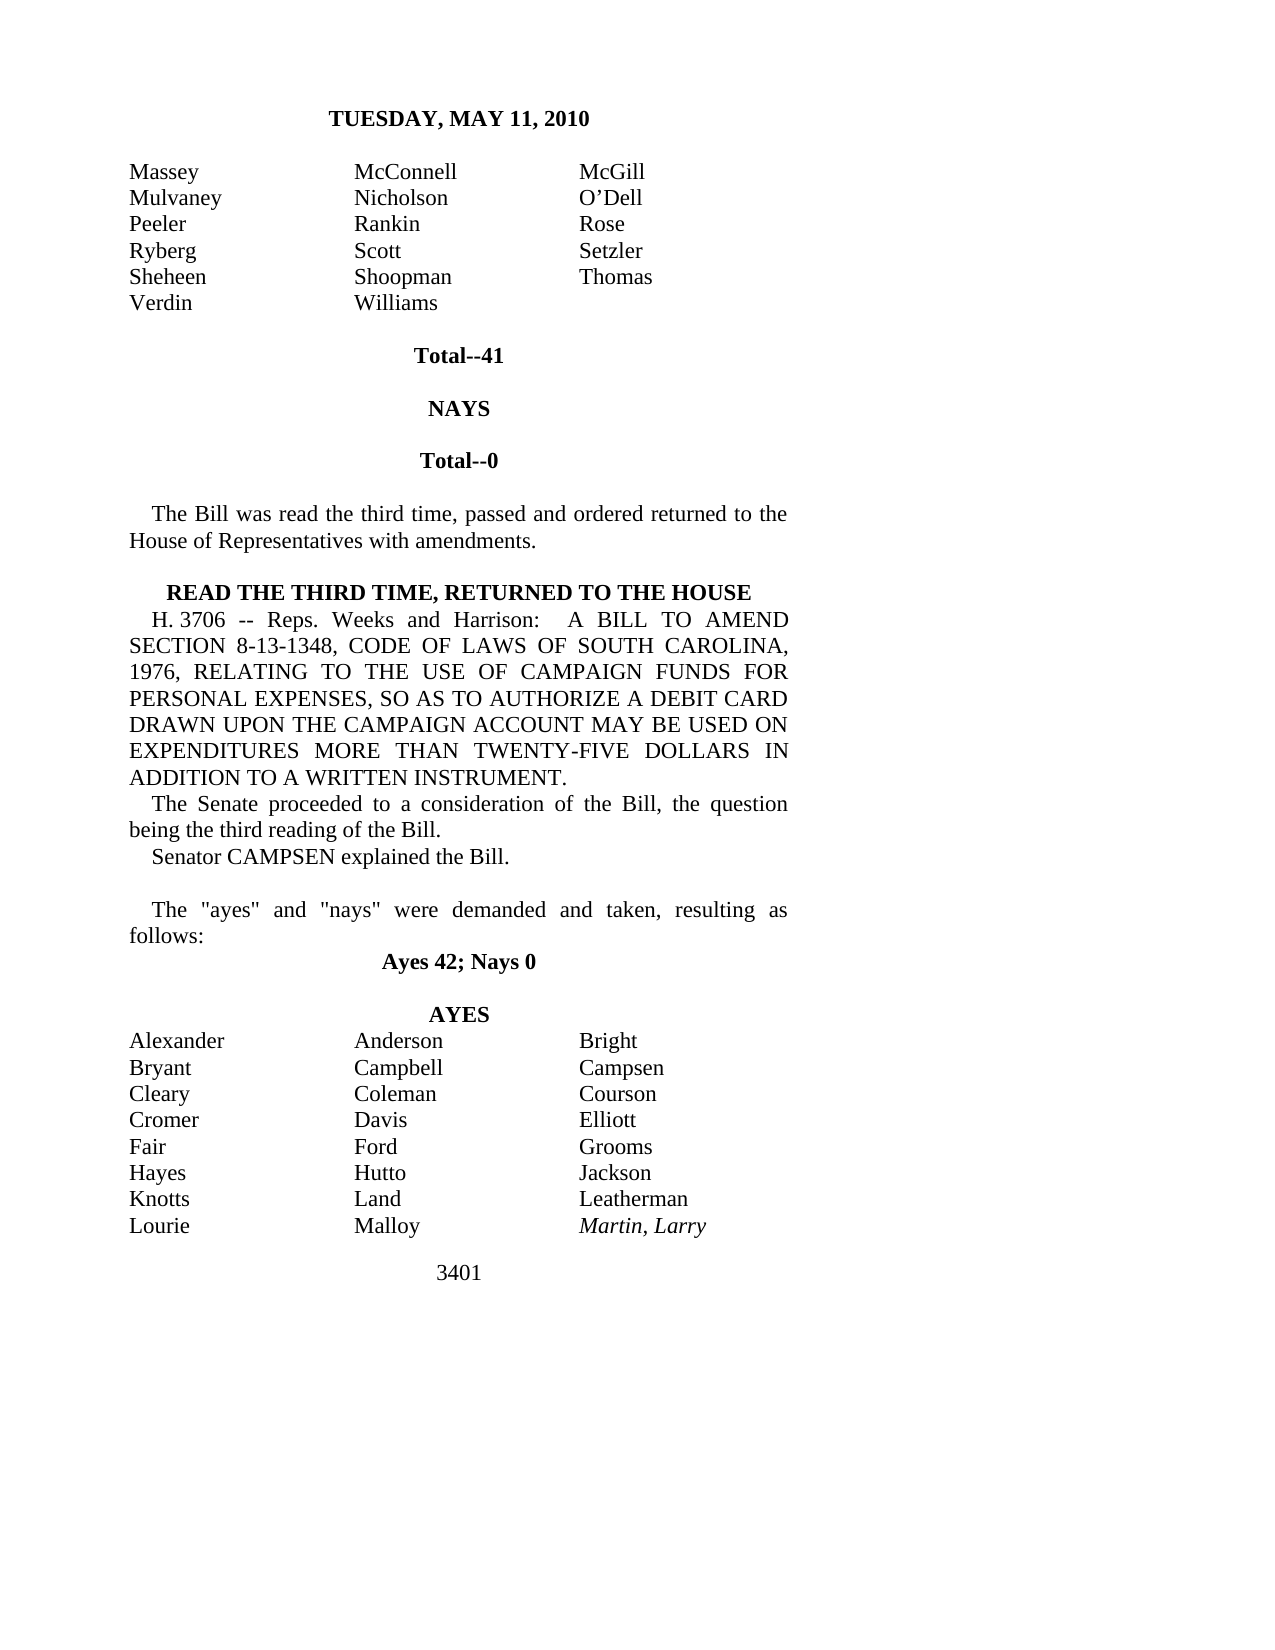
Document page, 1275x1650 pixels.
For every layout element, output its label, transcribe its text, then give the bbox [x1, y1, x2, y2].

text Cleary Coleman Courson [129, 1080, 789, 1106]
text Alexander Anderson Bright [129, 1027, 789, 1054]
text Peeler Rankin Rose [129, 210, 789, 237]
text Mulvaney Nicholson O’Dell [129, 184, 789, 210]
text Fair Ford Grooms [129, 1133, 789, 1159]
text Total--41 [129, 342, 789, 368]
text Verdin Williams [129, 289, 789, 316]
text Bryant Campbell Campsen [129, 1054, 789, 1080]
text H. 3706 -- Reps. Weeks and Harrison: A BILL TO AMEND SECTION 8-13-1348, CODE OF LAWS OF SOUTH CAROLINA, 1976, RELATING TO THE USE OF CAMPAIGN FUNDS FOR PERSONAL EXPENSES, SO AS TO AUTHORIZE A DEBIT CARD DRAWN UPON THE CAMPAIGN ACCOUNT MAY BE USED ON EXPENDITURES MORE THAN TWENTY-FIVE DOLLARS IN ADDITION TO A WRITTEN INSTRUMENT. [129, 606, 789, 790]
text Total--0 [129, 448, 789, 474]
text The "ayes" and "nays" were demanded and taken, resulting as follows: [129, 896, 789, 948]
text Sheheen Shoopman Thomas [129, 263, 789, 289]
text Ayes 42; Nays 0 [129, 948, 789, 975]
text The Bill was read the third time, passed and ordered returned to the House of Representatives with amendments. [129, 500, 789, 553]
text Lourie Malloy Martin, Larry [129, 1212, 789, 1238]
text The Senate proceeded to a consideration of the Bill, the question being the third reading of the Bill. [129, 790, 789, 843]
text AYES [129, 1001, 789, 1027]
text READ THE THIRD TIME, RETURNED TO THE HOUSE [129, 579, 789, 606]
text Ryberg Scott Setzler [129, 237, 789, 263]
text Cromer Davis Elliott [129, 1106, 789, 1133]
text Knotts Land Leatherman [129, 1186, 789, 1212]
text Senator CAMPSEN explained the Bill. [129, 843, 789, 869]
text Hayes Hutto Jackson [129, 1159, 789, 1186]
text NAYS [129, 395, 789, 421]
text Massey McConnell McGill [129, 158, 789, 184]
